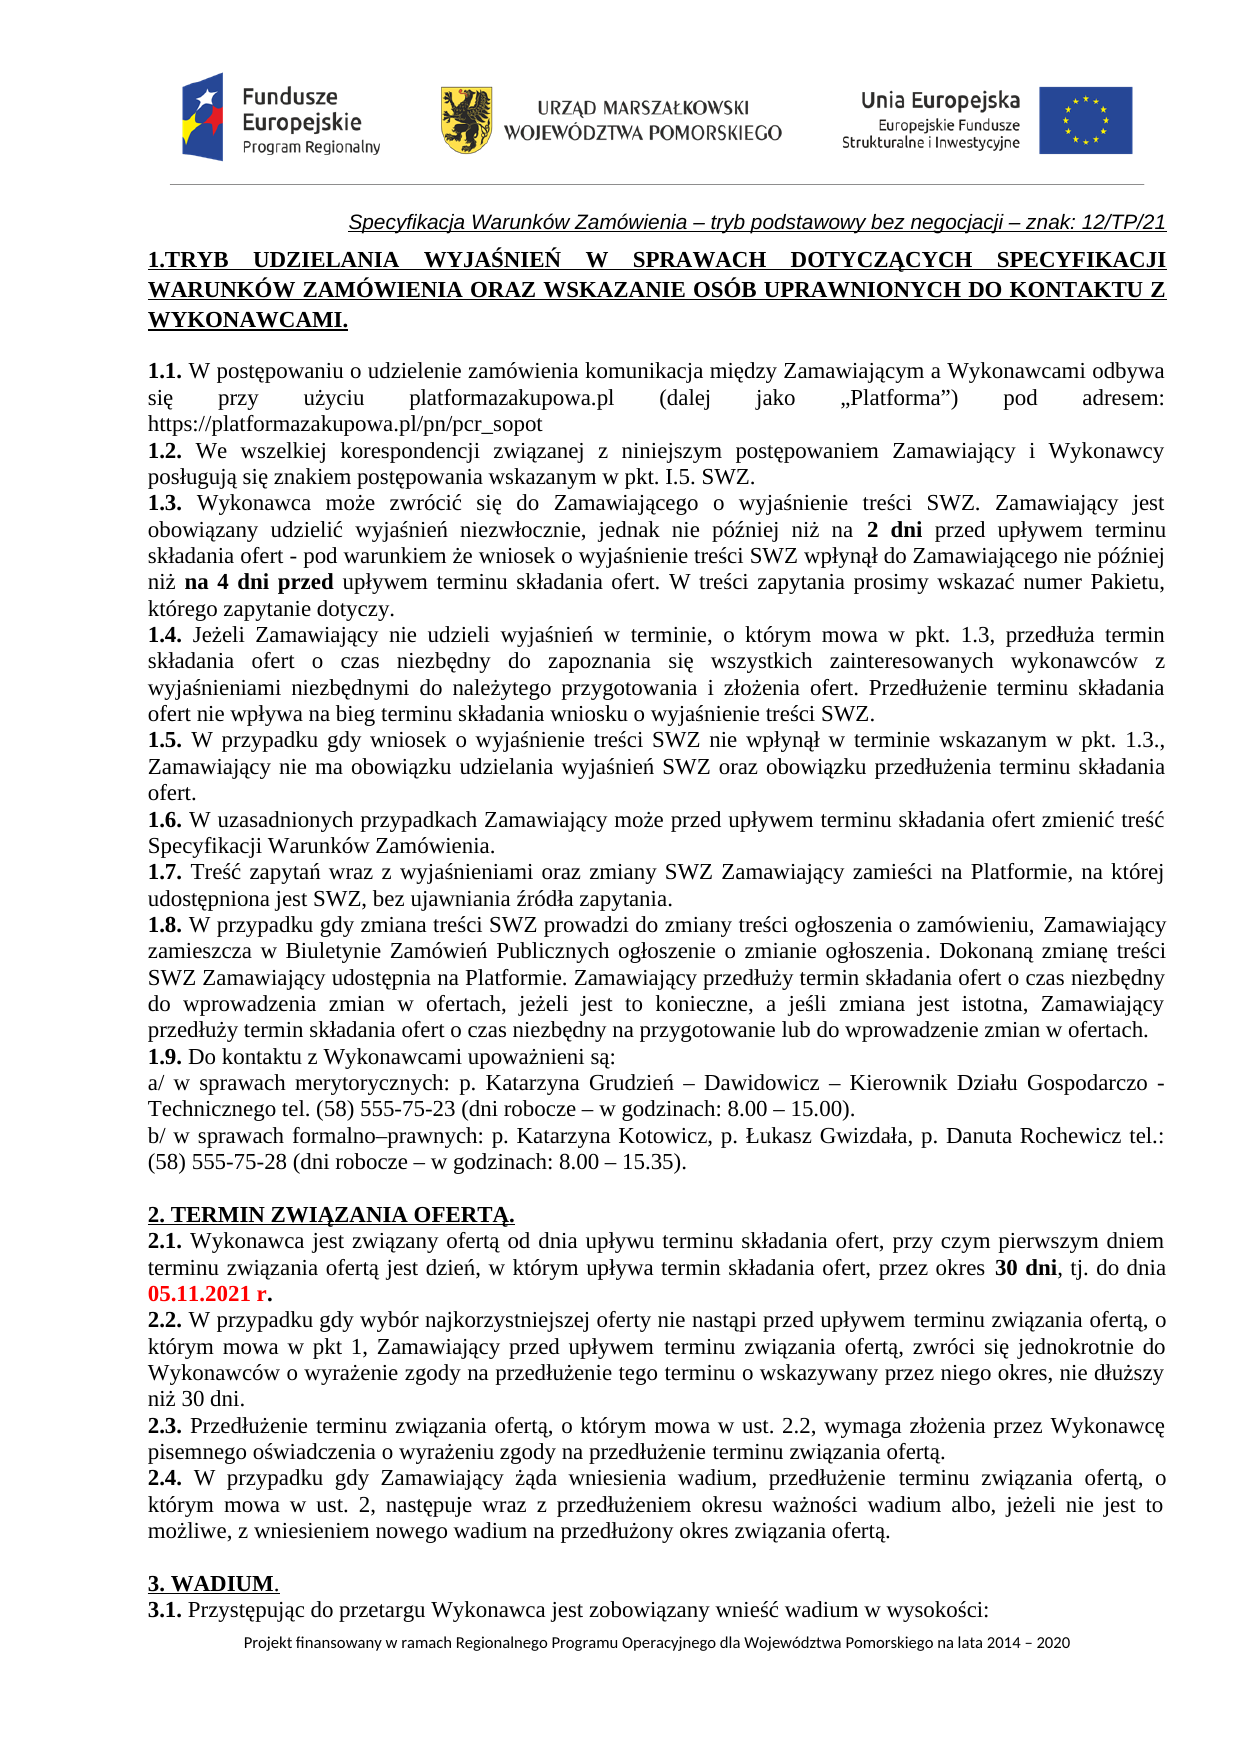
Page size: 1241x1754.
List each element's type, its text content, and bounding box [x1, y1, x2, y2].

text 2.3. Przedłużenie terminu związania ofertą, o którym mowa w ust. 2.2, wymaga złożenia przez Wykonawcę pisemnego oświadczenia o wyrażeniu zgody na przedłużenie terminu związania ofertą. [148, 1412, 1167, 1464]
text b/ w sprawach formalno–prawnych: p. Katarzyna Kotowicz, p. Łukasz Gwizdała, p. Danuta Rochewicz tel.: (58) 555-75-28 (dni robocze – w godzinach: 8.00 – 15.35). [148, 1122, 1167, 1174]
text a/ w sprawach merytorycznych: p. Katarzyna Grudzień – Dawidowicz – Kierownik Działu Gospodarczo - Technicznego tel. (58) 555-75-23 (dni robocze – w godzinach: 8.00 – 15.00). [148, 1069, 1167, 1122]
text 2.1. Wykonawca jest związany ofertą od dnia upływu terminu składania ofert, przy czym pierwszym dniem terminu związania ofertą jest dzień, w którym upływa termin składania ofert, przez okres 30 dni, tj. do dnia 05.11.2021 r. [148, 1227, 1167, 1306]
text 2.2. W przypadku gdy wybór najkorzystniejszej oferty nie nastąpi przed upływem terminu związania ofertą, o którym mowa w pkt 1, Zamawiający przed upływem terminu związania ofertą, zwróci się jednokrotnie do Wykonawców o wyrażenie zgody na przedłużenie tego terminu o wskazywany przez niego okres, nie dłuższy niż 30 dni. [148, 1306, 1167, 1412]
text 1.2. We wszelkiej korespondencji związanej z niniejszym postępowaniem Zamawiający i Wykonawcy posługują się znakiem postępowania wskazanym w pkt. I.5. SWZ. [148, 437, 1167, 489]
text 1.TRYB UDZIELANIA WYJAŚNIEŃ W SPRAWACH DOTYCZĄCYCH SPECYFIKACJI WARUNKÓW ZAMÓWIENIA ORAZ WSKAZANIE OSÓB UPRAWNIONYCH DO KONTAKTU Z WYKONAWCAMI. [148, 246, 1167, 269]
picture [169, 72, 1145, 185]
text 1.5. W przypadku gdy wniosek o wyjaśnienie treści SWZ nie wpłynął w terminie wskazanym w pkt. 1.3., Zamawiający nie ma obowiązku udzielania wyjaśnień SWZ oraz obowiązku przedłużenia terminu składania ofert. [148, 727, 1167, 806]
text 1.4. Jeżeli Zamawiający nie udzieli wyjaśnień w terminie, o którym mowa w pkt. 1.3, przedłuża termin składania ofert o czas niezbędny do zapoznania się wszystkich zainteresowanych wykonawców z wyjaśnieniami niezbędnymi do należytego przygotowania i złożenia ofert. Przedłużenie terminu składania ofert nie wpływa na bieg terminu składania wniosku o wyjaśnienie treści SWZ. [148, 621, 1167, 727]
text 2.4. W przypadku gdy Zamawiający żąda wniesienia wadium, przedłużenie terminu związania ofertą, o którym mowa w ust. 2, następuje wraz z przedłużeniem okresu ważności wadium albo, jeżeli nie jest to możliwe, z wniesieniem nowego wadium na przedłużony okres związania ofertą. [148, 1464, 1167, 1543]
text 3.1. Przystępując do przetargu Wykonawca jest zobowiązany wnieść wadium w wysokości: [148, 1596, 1167, 1623]
text 1.9. Do kontaktu z Wykonawcami upoważnieni są: [148, 1043, 1167, 1069]
text 2. TERMIN ZWIĄZANIA OFERTĄ. [148, 1201, 1167, 1227]
text 1.1. W postępowaniu o udzielenie zamówienia komunikacja między Zamawiającym a Wykonawcami odbywa się przy użyciu platformazakupowa.pl (dalej jako „Platforma”) pod adresem: https://platformazakupowa.pl/pn/pcr_sopot [148, 358, 1167, 437]
text 1.8. W przypadku gdy zmiana treści SWZ prowadzi do zmiany treści ogłoszenia o zamówieniu, Zamawiający zamieszcza w Biuletynie Zamówień Publicznych ogłoszenie o zmianie ogłoszenia. Dokonaną zmianę treści SWZ Zamawiający udostępnia na Platformie. Zamawiający przedłuży termin składania ofert o czas niezbędny do wprowadzenia zmian w ofertach, jeżeli jest to konieczne, a jeśli zmiana jest istotna, Zamawiający przedłuży termin składania ofert o czas niezbędny na przygotowanie lub do wprowadzenie zmian w ofertach. [148, 911, 1167, 1043]
text 3. WADIUM. [148, 1570, 1167, 1596]
text 1.TRYB UDZIELANIA WYJAŚNIEŃ W SPRAWACH DOTYCZĄCYCH SPECYFIKACJI WARUNKÓW ZAMÓWIENIA ORAZ WSKAZANIE OSÓB UPRAWNIONYCH DO KONTAKTU Z WYKONAWCAMI. [148, 300, 1167, 333]
text 1.7. Treść zapytań wraz z wyjaśnieniami oraz zmiany SWZ Zamawiający zamieści na Platformie, na której udostępniona jest SWZ, bez ujawniania źródła zapytania. [148, 858, 1167, 911]
text 1.3. Wykonawca może zwrócić się do Zamawiającego o wyjaśnienie treści SWZ. Zamawiający jest obowiązany udzielić wyjaśnień niezwłocznie, jednak nie później niż na 2 dni przed upływem terminu składania ofert - pod warunkiem że wniosek o wyjaśnienie treści SWZ wpłynął do Zamawiającego nie później niż na 4 dni przed upływem terminu składania ofert. W treści zapytania prosimy wskazać numer Pakietu, którego zapytanie dotyczy. [148, 489, 1167, 621]
text 1.TRYB UDZIELANIA WYJAŚNIEŃ W SPRAWACH DOTYCZĄCYCH SPECYFIKACJI WARUNKÓW ZAMÓWIENIA ORAZ WSKAZANIE OSÓB UPRAWNIONYCH DO KONTAKTU Z WYKONAWCAMI. [148, 270, 1167, 299]
text 1.6. W uzasadnionych przypadkach Zamawiający może przed upływem terminu składania ofert zmienić treść Specyfikacji Warunków Zamówienia. [148, 806, 1167, 858]
